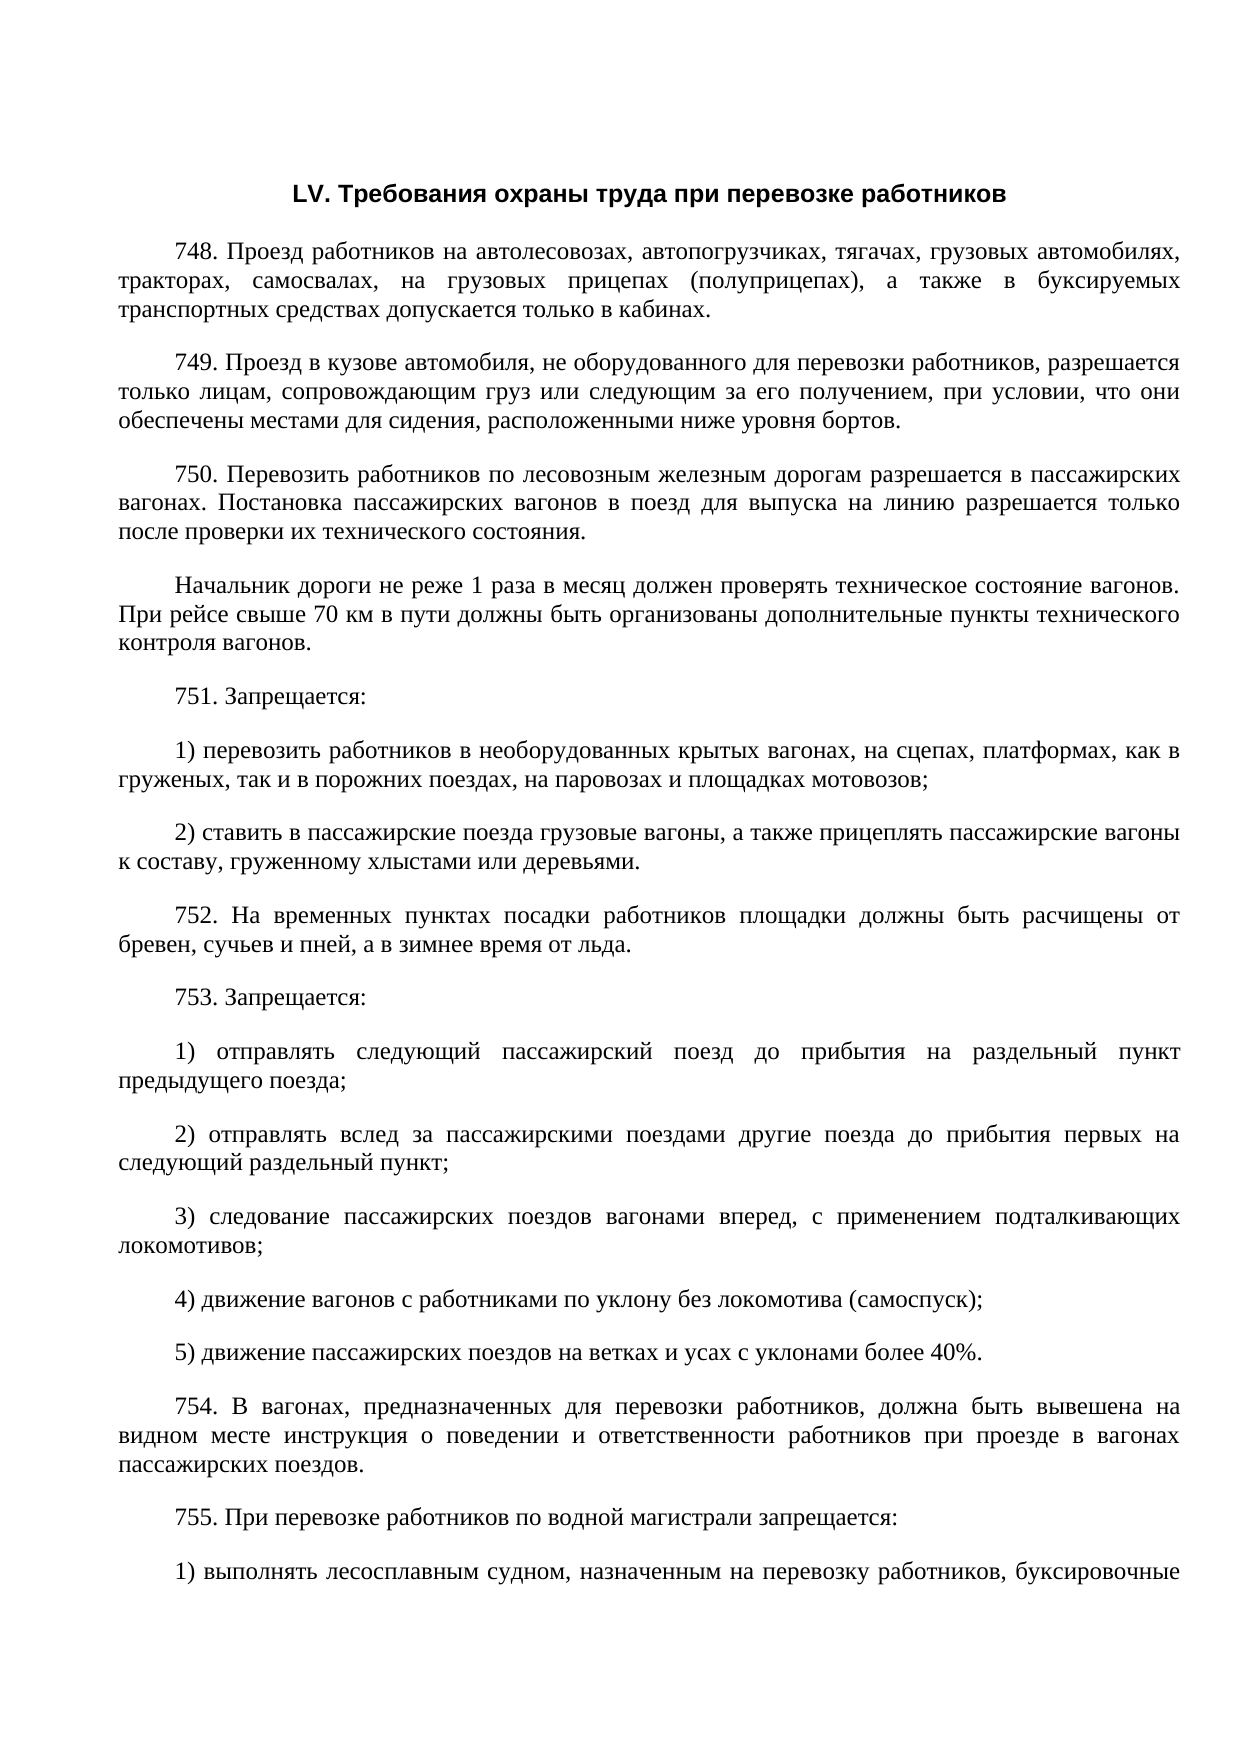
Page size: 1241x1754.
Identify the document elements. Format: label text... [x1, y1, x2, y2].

text 752. На временных пунктах посадки работников площадки должны быть расчищены от бревен, сучьев и пней, а в зимнее время от льда. [118, 900, 1181, 957]
title LV. Требования охраны труда при перевозке работников [118, 179, 1181, 207]
text 750. Перевозить работников по лесовозным железным дорогам разрешается в пассажирских вагонах. Постановка пассажирских вагонов в поезд для выпуска на линию разрешается только после проверки их технического состояния. [118, 459, 1181, 545]
text 754. В вагонах, предназначенных для перевозки работников, должна быть вывешена на видном месте инструкция о поведении и ответственности работников при проезде в вагонах пассажирских поездов. [118, 1391, 1181, 1477]
text Начальник дороги не реже 1 раза в месяц должен проверять техническое состояние вагонов. При рейсе свыше 70 км в пути должны быть организованы дополнительные пункты технического контроля вагонов. [118, 570, 1181, 656]
text 4) движение вагонов с работниками по уклону без локомотива (самоспуск); [118, 1284, 1181, 1312]
text 3) следование пассажирских поездов вагонами вперед, с применением подталкивающих локомотивов; [118, 1201, 1181, 1259]
text 755. При перевозке работников по водной магистрали запрещается: [118, 1502, 1181, 1531]
text 1) отправлять следующий пассажирский поезд до прибытия на раздельный пункт предыдущего поезда; [118, 1036, 1181, 1094]
text 2) отправлять вслед за пассажирскими поездами другие поезда до прибытия первых на следующий раздельный пункт; [118, 1119, 1181, 1176]
text 2) ставить в пассажирские поезда грузовые вагоны, а также прицеплять пассажирские вагоны к составу, груженному хлыстами или деревьями. [118, 817, 1181, 875]
text 5) движение пассажирских поездов на ветках и усах с уклонами более 40%. [118, 1337, 1181, 1366]
text 751. Запрещается: [118, 681, 1181, 710]
text 748. Проезд работников на автолесовозах, автопогрузчиках, тягачах, грузовых автомобилях, тракторах, самосвалах, на грузовых прицепах (полуприцепах), а также в буксируемых транспортных средствах допускается только в кабинах. [118, 236, 1181, 322]
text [118, 1556, 1181, 1585]
text 1) перевозить работников в необорудованных крытых вагонах, на сцепах, платформах, как в груженых, так и в порожних поездах, на паровозах и площадках мотовозов; [118, 735, 1181, 792]
text 753. Запрещается: [118, 982, 1181, 1011]
text 749. Проезд в кузове автомобиля, не оборудованного для перевозки работников, разрешается только лицам, сопровождающим груз или следующим за его получением, при условии, что они обеспечены местами для сидения, расположенными ниже уровня бортов. [118, 347, 1181, 434]
